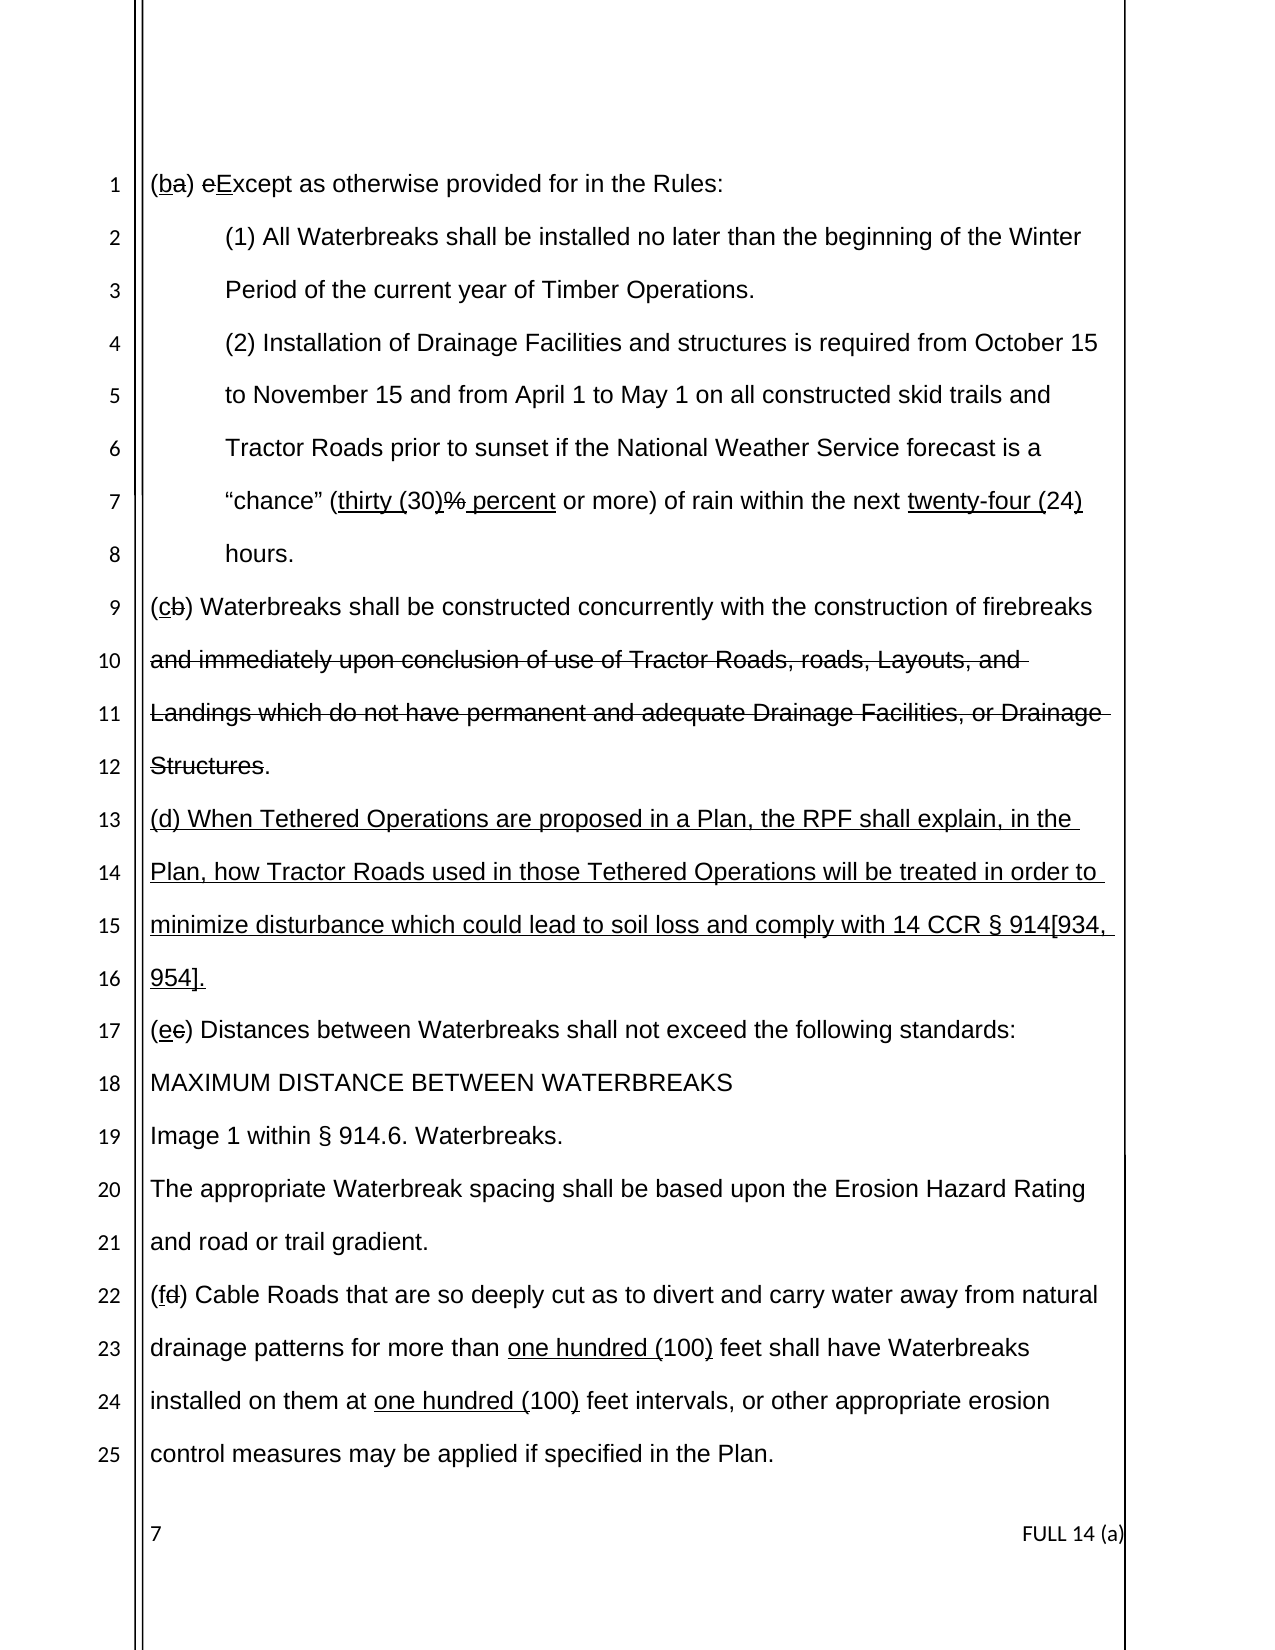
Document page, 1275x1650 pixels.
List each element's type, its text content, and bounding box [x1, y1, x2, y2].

text (ba) eExcept as otherwise provided for in the Rules: [150, 150, 1125, 203]
text Image 1 within § 914.6. Waterbreaks.​ [150, 1102, 1125, 1155]
text (2) Installation of Drainage Facilities and structures is required from October 15 to November 15 and from April 1 to May 1 on all constructed skid trails and Tractor Roads prior to sunset if the National Weather Service forecast is a “chance” (thirty (30)% percent or more) of rain within the next twenty-four (24) hours. [225, 309, 1125, 573]
text (d) When Tethered Operations are proposed in a Plan, the RPF shall explain, in the Plan, how Tractor Roads used in those Tethered Operations will be treated in order to minimize disturbance which could lead to soil loss and comply with 14 CCR § 914[934, 954]. [150, 785, 1125, 997]
text (cb) Waterbreaks shall be constructed concurrently with the construction of firebreaks and immediately upon conclusion of use of Tractor Roads, roads, Layouts, and Landings which do not have permanent and adequate Drainage Facilities, or Drainage Structures. [150, 573, 1125, 785]
text (ec) Distances between Waterbreaks shall not exceed the following standards: [150, 997, 1125, 1049]
text (1) All Waterbreaks shall be installed no later than the beginning of the Winter Period of the current year of Timber Operations. [225, 203, 1125, 309]
text The appropriate Waterbreak spacing shall be based upon the Erosion Hazard Rating and road or trail gradient. [150, 1155, 1125, 1261]
text MAXIMUM DISTANCE BETWEEN WATERBREAKS [150, 1049, 1125, 1102]
text (fd) Cable Roads that are so deeply cut as to divert and carry water away from natural drainage patterns for more than one hundred (100) feet shall have Waterbreaks installed on them at one hundred (100) feet intervals, or other appropriate erosion control measures may be applied if specified in the Plan. [150, 1261, 1125, 1473]
